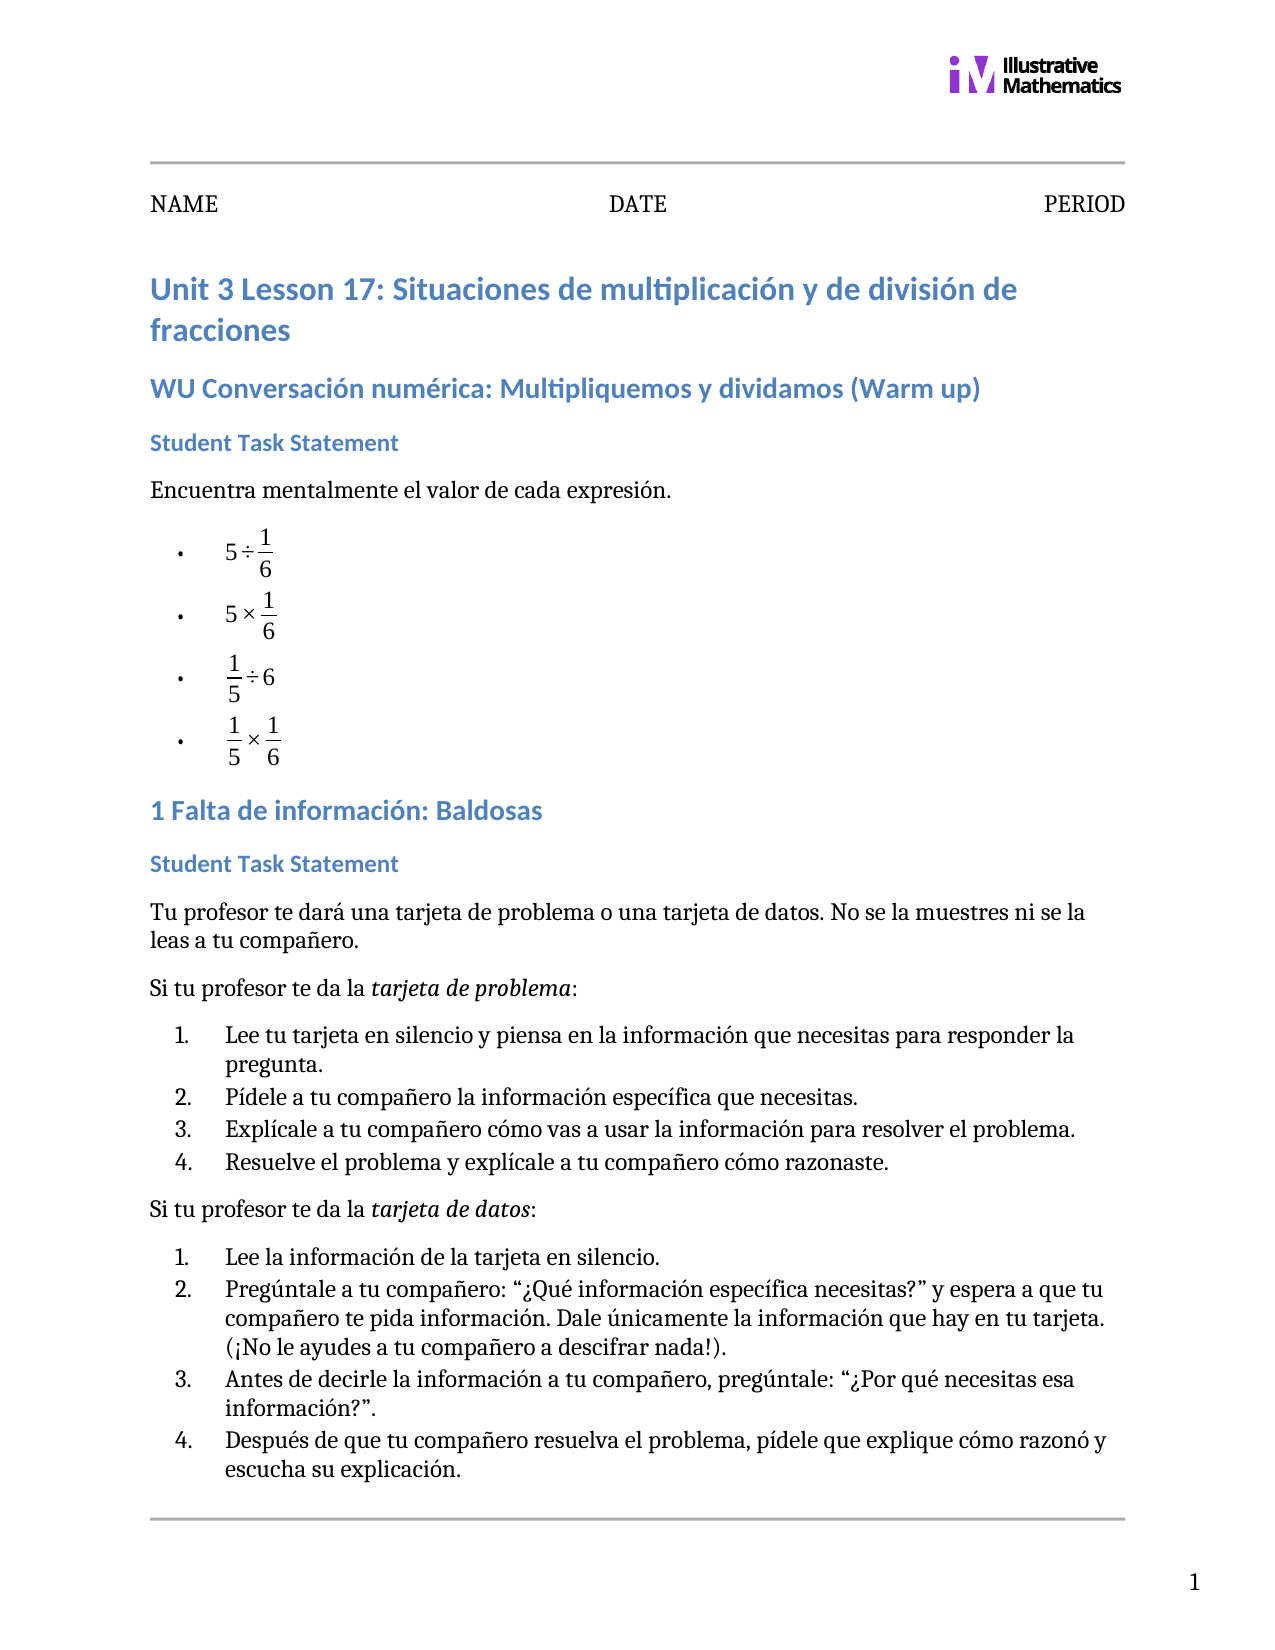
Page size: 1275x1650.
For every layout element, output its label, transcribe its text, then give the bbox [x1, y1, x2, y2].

list Pregúntale a tu compañero: “¿Qué información específica necesitas?” y espera a que tu compañero te pida información. Dale únicamente la información que hay en tu tarjeta. (¡No le ayudes a tu compañero a descifrar nada!). [175, 1275, 1125, 1361]
subtitle Student Task Statement [150, 427, 1125, 458]
list Lee la información de la tarjeta en silencio. [175, 1242, 1125, 1271]
subtitle Student Task Statement [150, 848, 1125, 879]
subtitle Unit 3 Lesson 17: Situaciones de multiplicación y de división de fracciones [150, 268, 1125, 350]
picture [949, 55, 1121, 93]
subtitle WU Conversación numérica: Multipliquemos y dividamos (Warm up) [150, 371, 1125, 406]
subtitle 1 Falta de información: Baldosas [150, 792, 1125, 827]
text Encuentra mentalmente el valor de cada expresión. [150, 476, 1125, 505]
list Después de que tu compañero resuelva el problema, pídele que explique cómo razonó y escucha su explicación. [175, 1426, 1125, 1484]
list Explícale a tu compañero cómo vas a usar la información para resolver el problema. [175, 1115, 1125, 1144]
list Resuelve el problema y explícale a tu compañero cómo razonaste. [175, 1147, 1125, 1176]
text Si tu profesor te da la tarjeta de problema: [150, 974, 1125, 1002]
text Tu profesor te dará una tarjeta de problema o una tarjeta de datos. No se la muestres ni se la leas a tu compañero. [150, 897, 1125, 955]
list Pídele a tu compañero la información específica que necesitas. [175, 1082, 1125, 1111]
text Si tu profesor te da la tarjeta de datos: [150, 1195, 1125, 1224]
list Antes de decirle la información a tu compañero, pregúntale: “¿Por qué necesitas esa información?”. [175, 1365, 1125, 1422]
list Lee tu tarjeta en silencio y piensa en la información que necesitas para responder la pregunta. [175, 1021, 1125, 1079]
